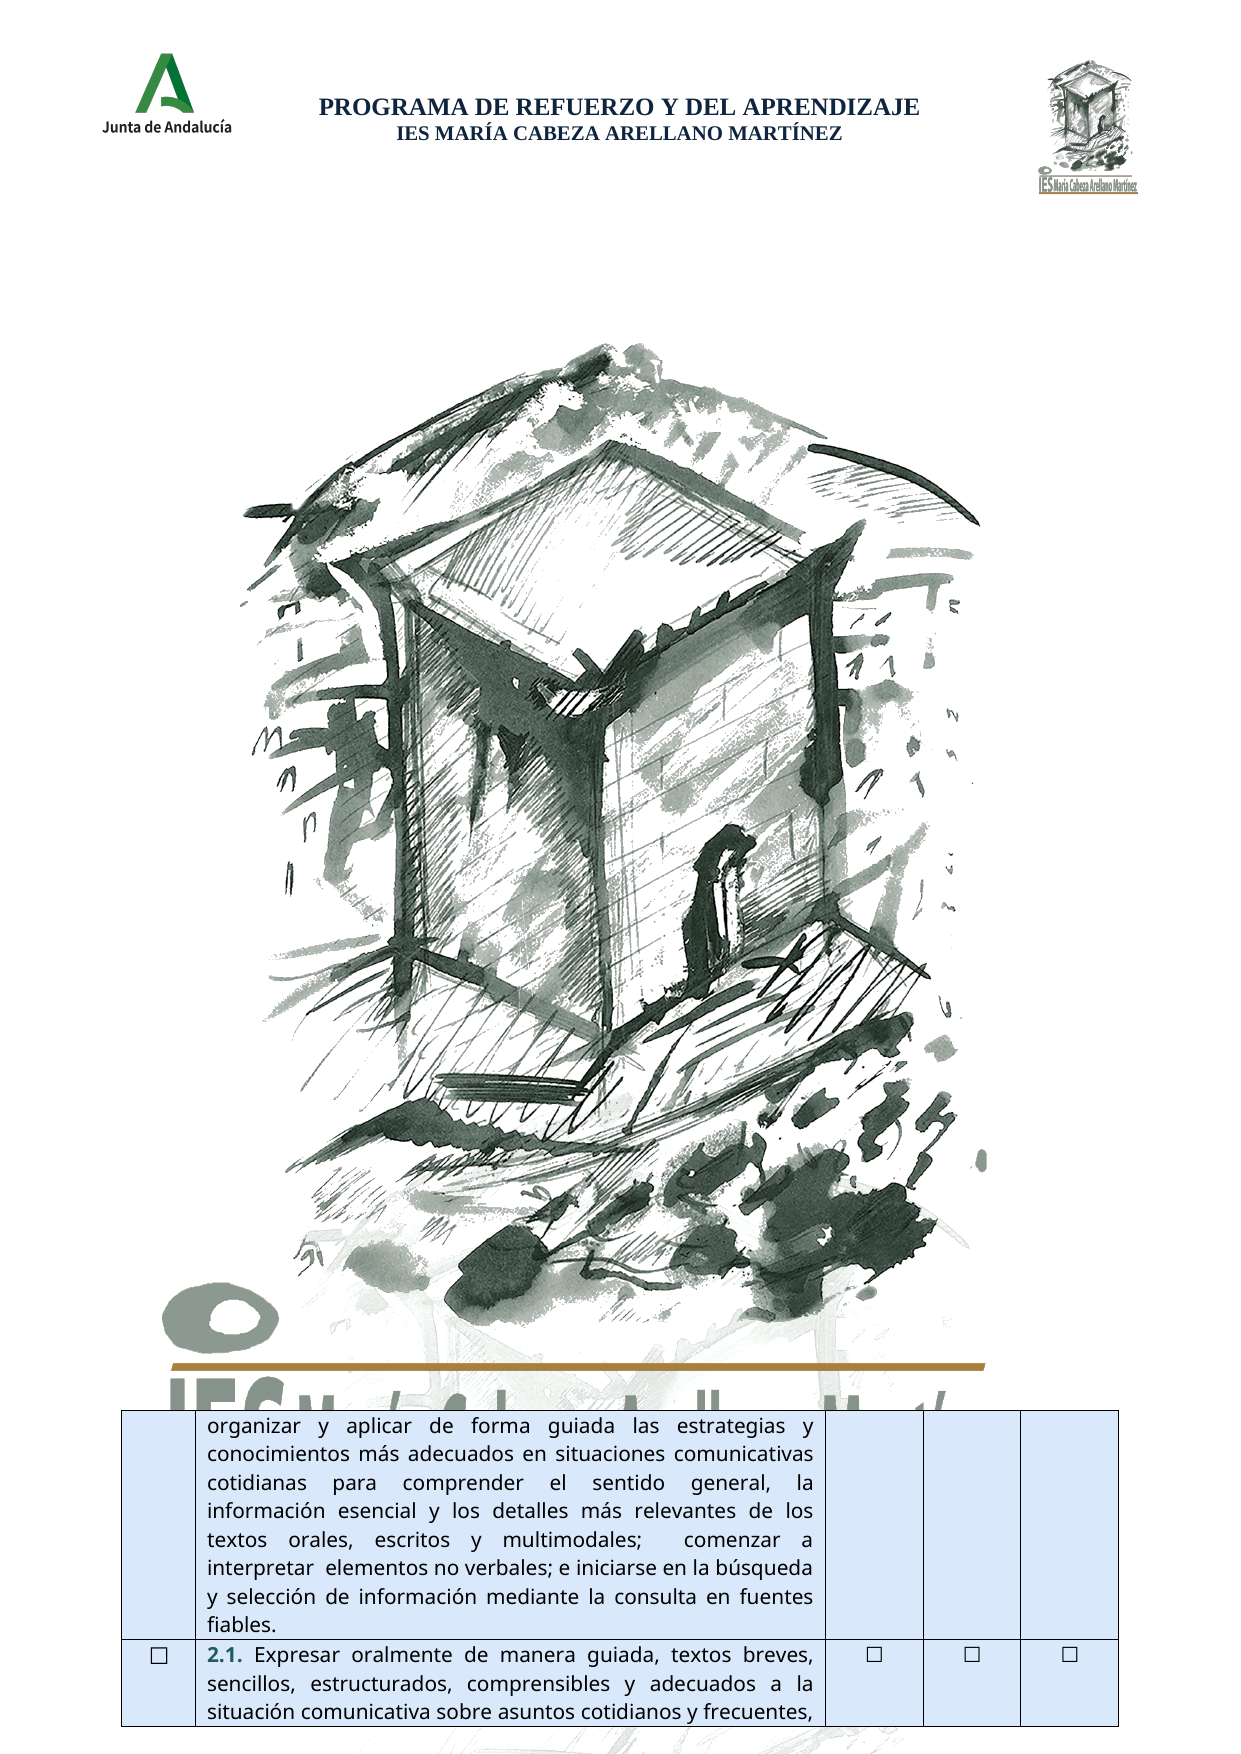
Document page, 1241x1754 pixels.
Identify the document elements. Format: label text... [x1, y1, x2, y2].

picture [132, 44, 1146, 1410]
table_cell 2.1. Expresar oralmente de manera guiada, textos breves, sencillos, estructurados, comprensibles y adecuados a la situación comunicativa sobre asuntos cotidianos y frecuentes, de relevancia para el alumnado, con el fin de describir, narrar e informar sobre temas concretos, en diferentes soportes analógicos y digitales, utilizando de forma guiada recursos verbales y no verbales, así como estrategias de planificación y control de la producción. [196, 1640, 825, 1726]
table_cell 1.3. Iniciarse en el proceso de seleccionar, organizar y aplicar de forma guiada las estrategias y conocimientos más adecuados en situaciones comunicativas cotidianas para comprender el sentido general, la información esencial y los detalles más relevantes de los textos orales, escritos y multimodales; comenzar a interpretar elementos no verbales; e iniciarse en la búsqueda y selección de información mediante la consulta en fuentes fiables. [196, 1411, 825, 1639]
picture [91, 47, 243, 139]
